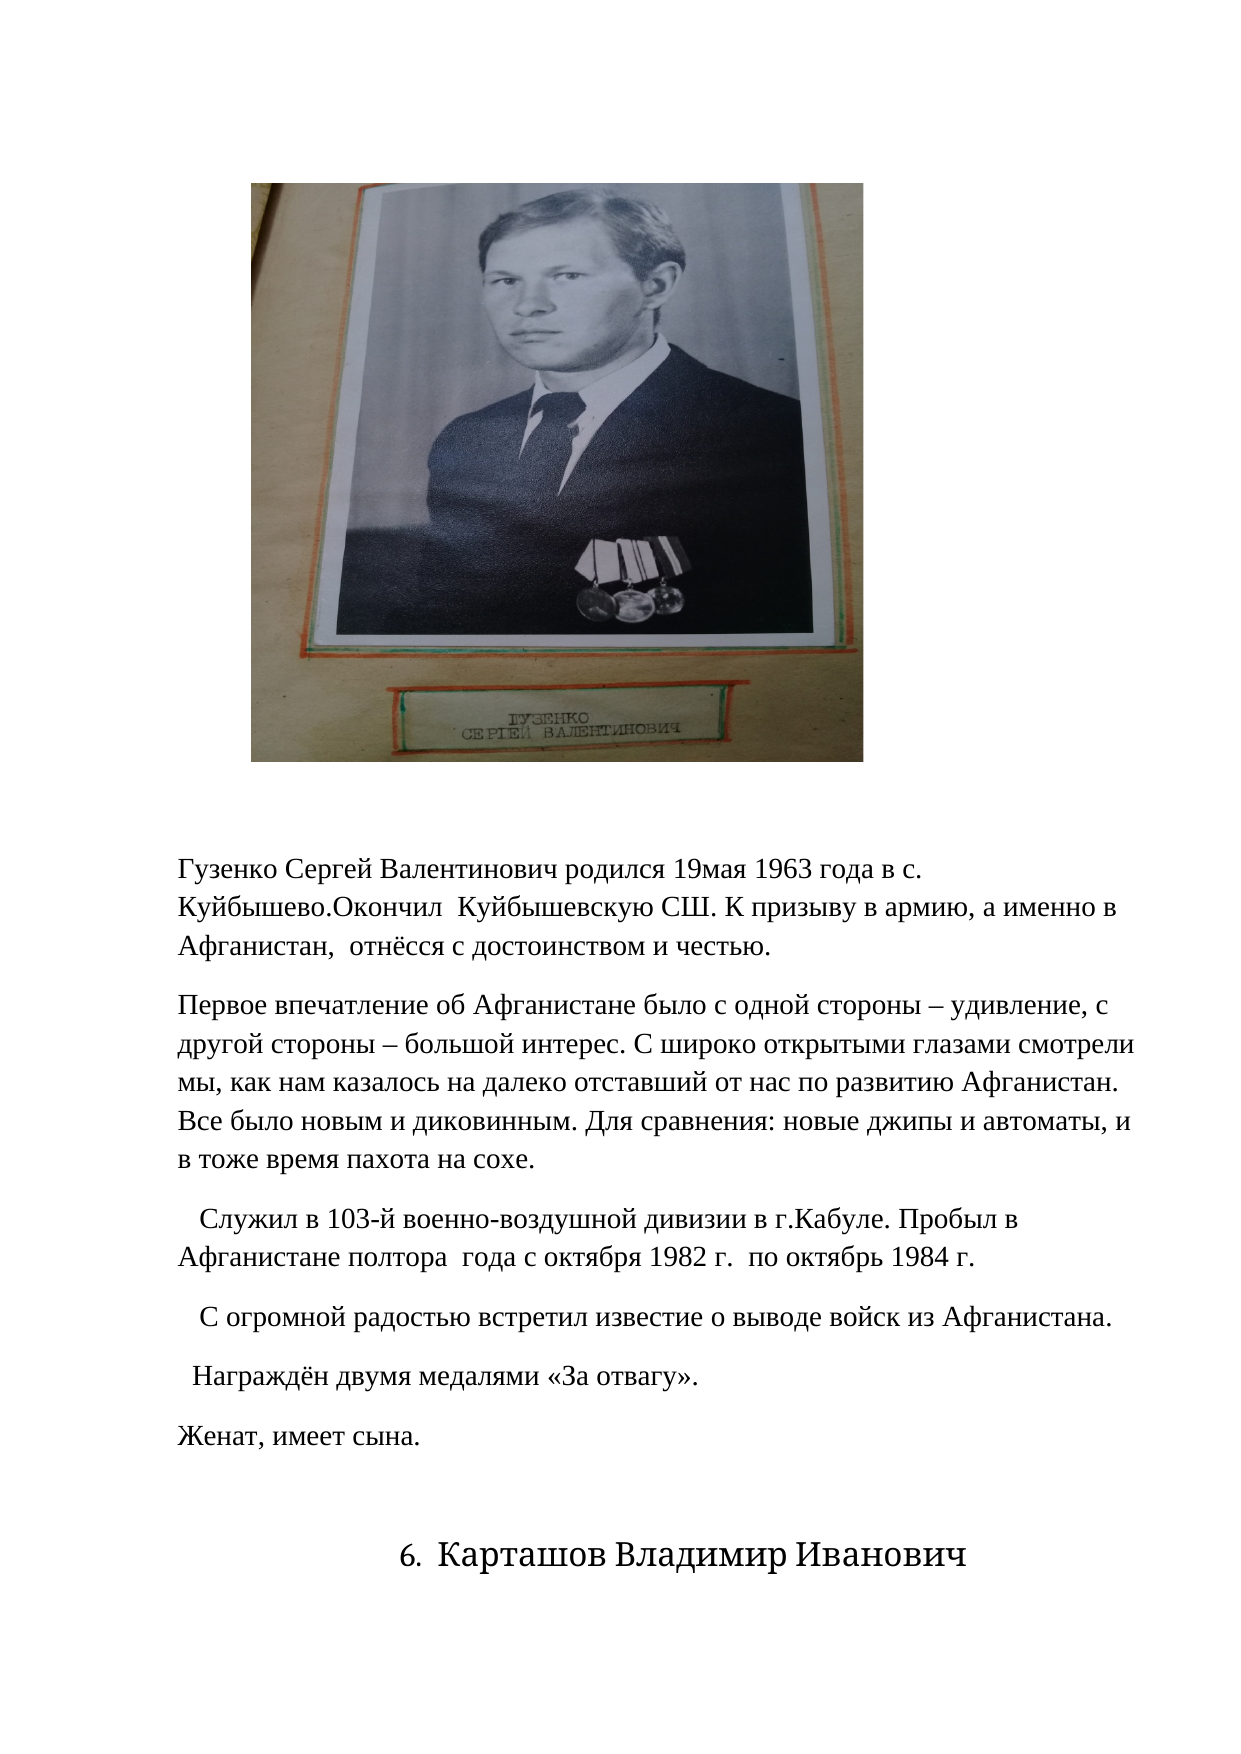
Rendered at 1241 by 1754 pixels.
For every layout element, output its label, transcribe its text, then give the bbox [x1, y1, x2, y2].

text С огромной радостью встретил известие о выводе войск из Афганистана. [177, 1299, 1152, 1332]
text Женат, имеет сына. [177, 1418, 1152, 1451]
text Гузенко Сергей Валентинович родился 19мая 1963 года в с. Куйбышево.Окончил Куйбышевскую СШ. К призыву в армию, а именно в Афганистан, отнёсся с достоинством и честью. [177, 851, 1152, 962]
picture [251, 183, 864, 762]
list Карташов Владимир Иванович [215, 1536, 1152, 1575]
text Служил в 103-й военно-воздушной дивизии в г.Кабуле. Пробыл в Афганистане полтора года с октября 1982 г. по октябрь 1984 г. [177, 1201, 1152, 1273]
text Первое впечатление об Афганистане было с одной стороны – удивление, с другой стороны – большой интерес. С широко открытыми глазами смотрели мы, как нам казалось на далеко отставший от нас по развитию Афганистан. Все было новым и диковинным. Для сравнения: новые джипы и автоматы, и в тоже время пахота на сохе. [177, 987, 1152, 1175]
text Награждён двумя медалями «За отвагу». [177, 1358, 1152, 1392]
